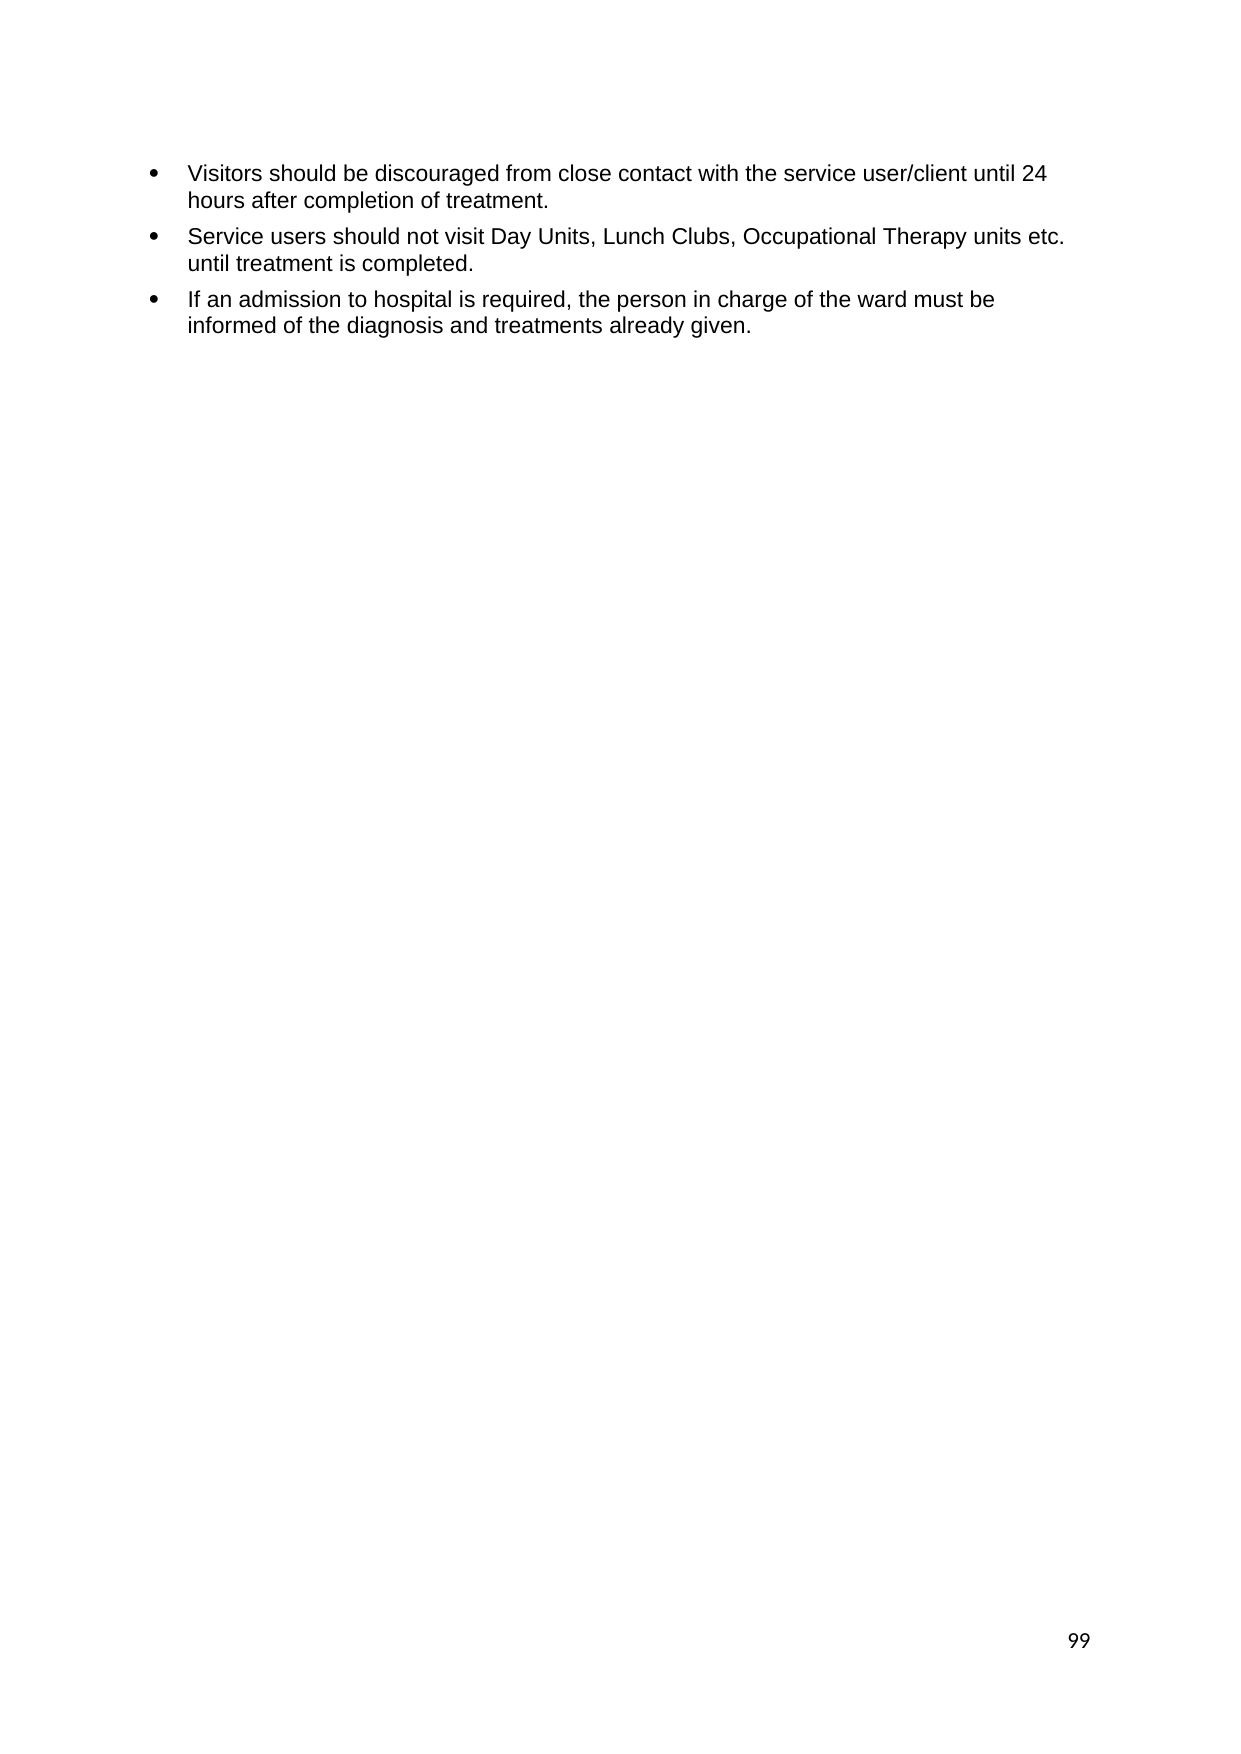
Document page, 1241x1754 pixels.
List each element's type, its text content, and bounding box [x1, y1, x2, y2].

list Service users should not visit Day Units, Lunch Clubs, Occupational Therapy units etc. until treatment is completed. [150, 223, 1090, 276]
list Visitors should be discouraged from close contact with the service user/client until 24 hours after completion of treatment. [150, 160, 1090, 213]
list If an admission to hospital is required, the person in charge of the ward must be informed of the diagnosis and treatments already given. [150, 286, 1090, 339]
